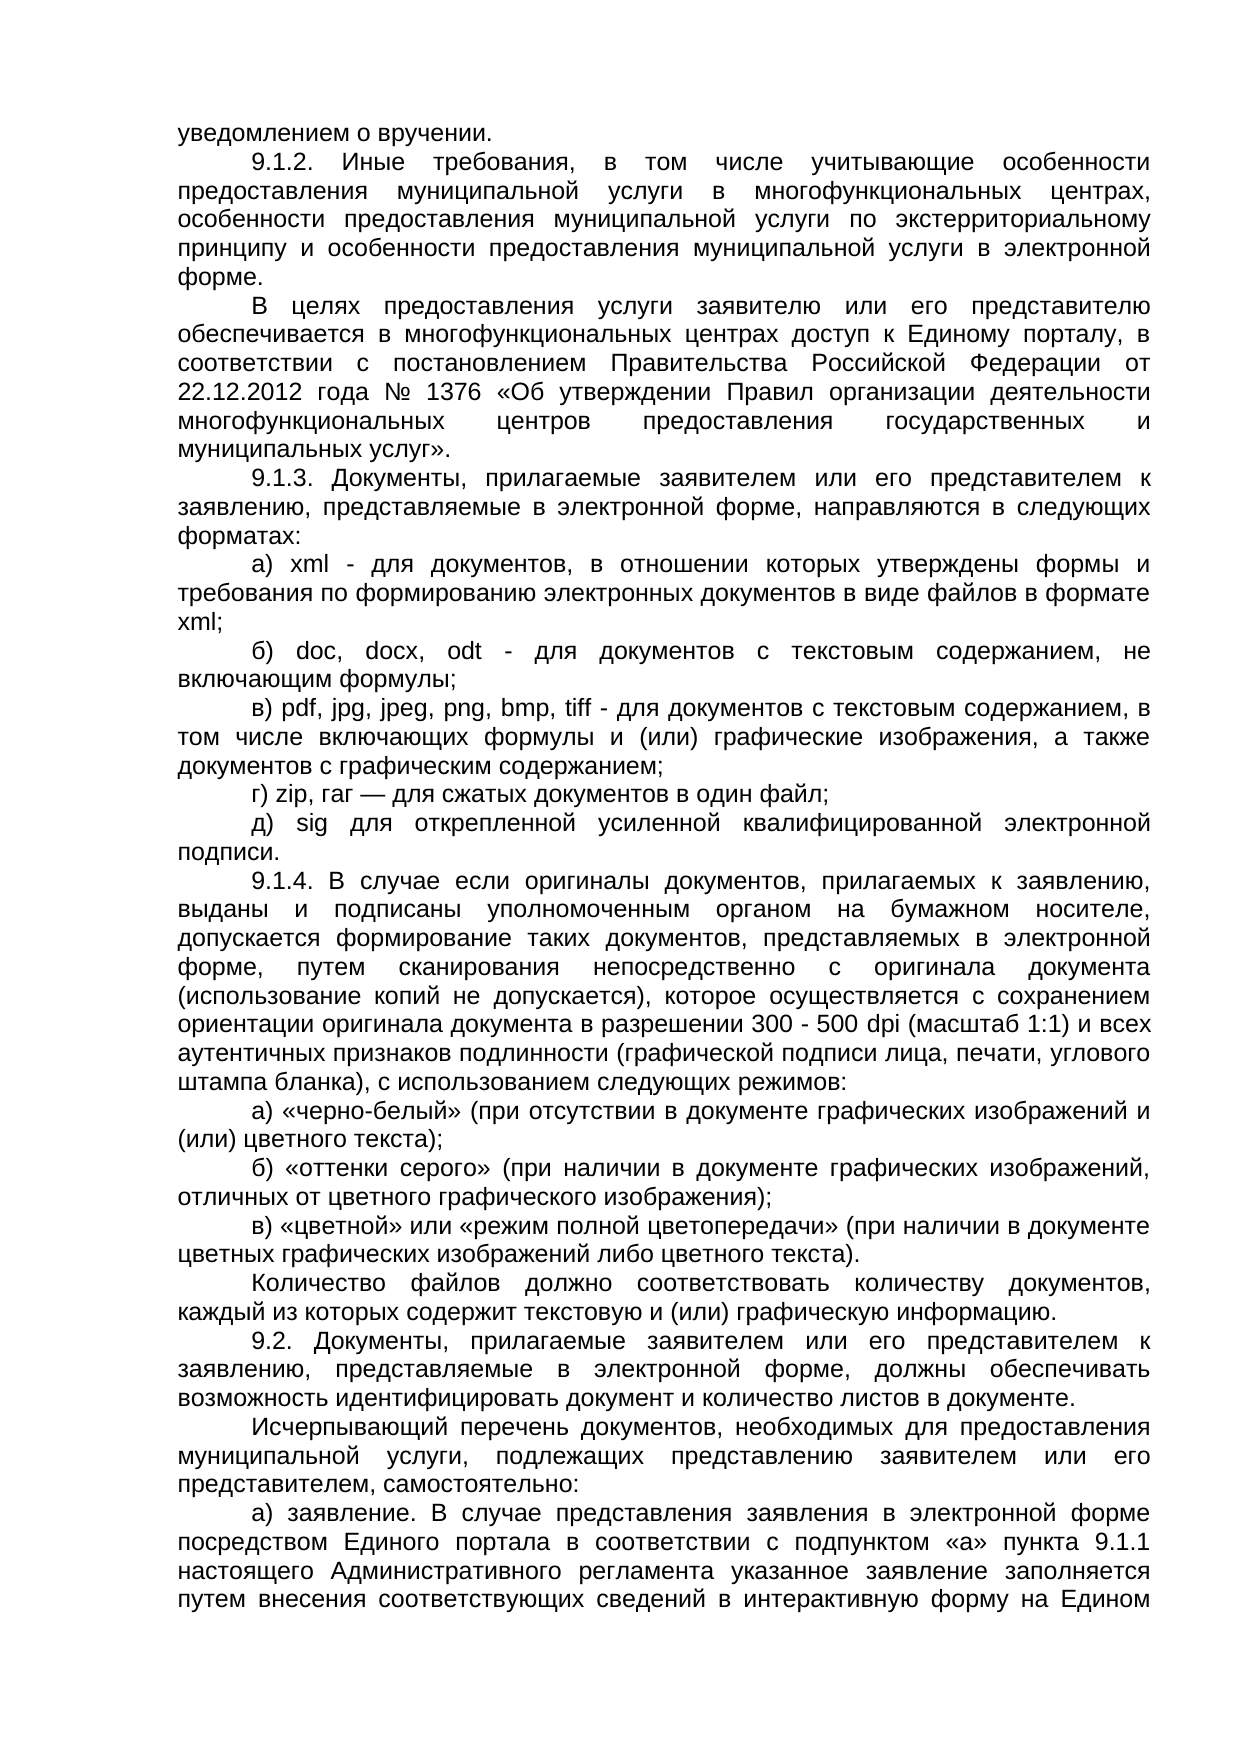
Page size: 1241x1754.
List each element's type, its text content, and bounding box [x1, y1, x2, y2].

text 9.1.4. В случае если оригиналы документов, прилагаемых к заявлению, выданы и подписаны уполномоченным органом на бумажном носителе, допускается формирование таких документов, представляемых в электронной форме, путем сканирования непосредственно с оригинала документа (использование копий не допускается), которое осуществляется с сохранением ориентации оригинала документа в разрешении 300 - 500 dpi (масштаб 1:1) и всех аутентичных признаков подлинности (графической подписи лица, печати, углового штампа бланка), с использованием следующих режимов: [177, 866, 1152, 1096]
text Исчерпывающий перечень документов, необходимых для предоставления муниципальной услуги, подлежащих представлению заявителем или его представителем, самостоятельно: [177, 1412, 1152, 1498]
text в) pdf, jpg, jpeg, png, bmp, tiff - для документов с текстовым содержанием, в том числе включающих формулы и (или) графические изображения, а также документов с графическим содержанием; [177, 693, 1152, 779]
text а) «черно-белый» (при отсутствии в документе графических изображений и (или) цветного текста); [177, 1096, 1152, 1153]
text в) «цветной» или «режим полной цветопередачи» (при наличии в документе цветных графических изображений либо цветного текста). [177, 1211, 1152, 1268]
text д) sig для открепленной усиленной квалифицированной электронной подписи. [177, 808, 1152, 866]
text б) doc, docx, odt - для документов с текстовым содержанием, не включающим формулы; [177, 636, 1152, 693]
text б) «оттенки серого» (при наличии в документе графических изображений, отличных от цветного графического изображения); [177, 1153, 1152, 1211]
text В целях предоставления услуги заявителю или его представителю обеспечивается в многофункциональных центрах доступ к Единому порталу, в соответствии с постановлением Правительства Российской Федерации от 22.12.2012 года № 1376 «Об утверждении Правил организации деятельности многофункциональных центров предоставления государственных и муниципальных услуг». [177, 291, 1152, 463]
text Количество файлов должно соответствовать количеству документов, каждый из которых содержит текстовую и (или) графическую информацию. [177, 1268, 1152, 1326]
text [177, 1498, 1152, 1613]
text 9.1.3. Документы, прилагаемые заявителем или его представителем к заявлению, представляемые в электронной форме, направляются в следующих форматах: [177, 463, 1152, 549]
text г) zip, гаг — для сжатых документов в один файл; [177, 779, 1152, 808]
text 9.2. Документы, прилагаемые заявителем или его представителем к заявлению, представляемые в электронной форме, должны обеспечивать возможность идентифицировать документ и количество листов в документе. [177, 1326, 1152, 1412]
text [177, 118, 1152, 147]
text 9.1.2. Иные требования, в том числе учитывающие особенности предоставления муниципальной услуги в многофункциональных центрах, особенности предоставления муниципальной услуги по экстерриториальному принципу и особенности предоставления муниципальной услуги в электронной форме. [177, 147, 1152, 291]
text а) xml - для документов, в отношении которых утверждены формы и требования по формированию электронных документов в виде файлов в формате xml; [177, 549, 1152, 636]
